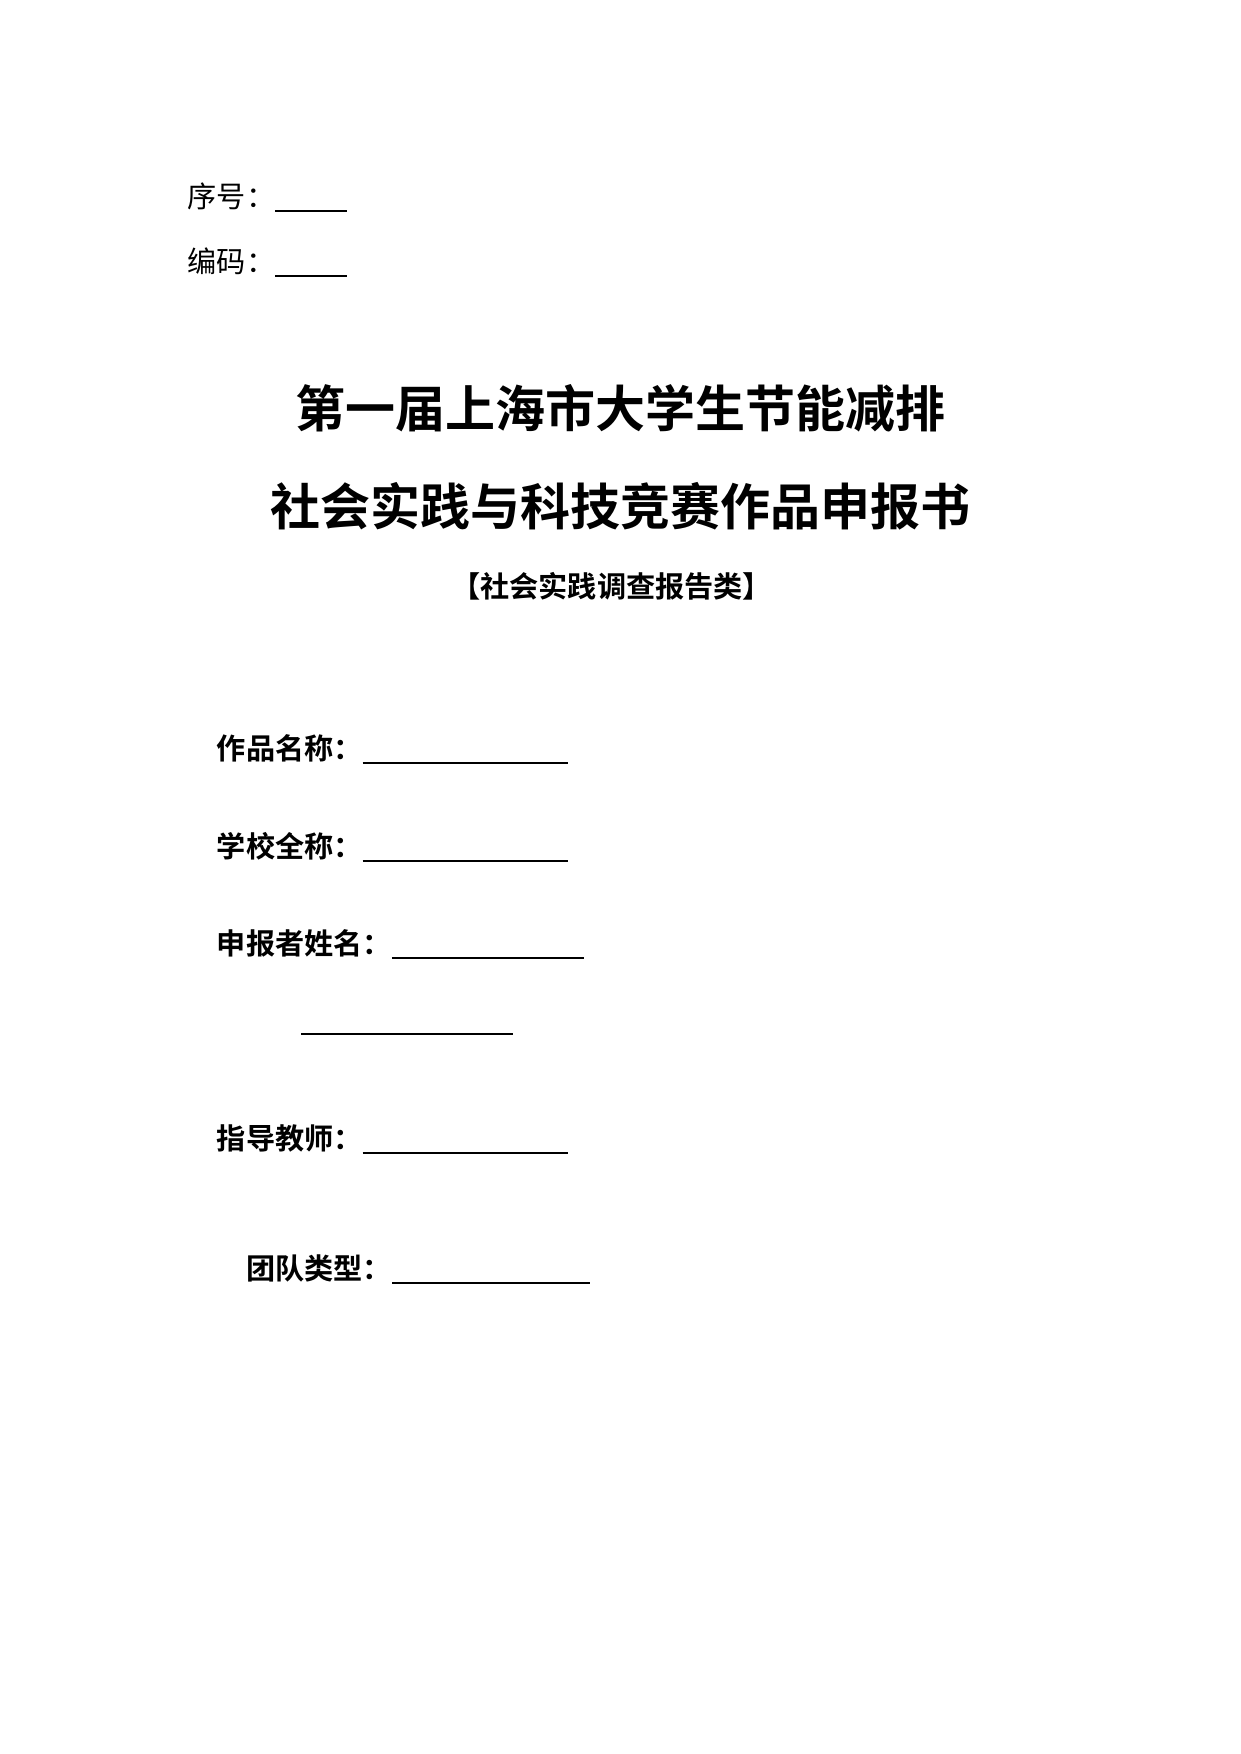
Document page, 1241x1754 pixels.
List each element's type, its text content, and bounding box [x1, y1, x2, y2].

text 序号： [187, 162, 1053, 227]
text 团队类型： [187, 1234, 1053, 1299]
text 【社会实践调查报告类】 [187, 552, 1053, 617]
text 第一届上海市大学生节能减排 [187, 357, 1053, 454]
text 编码： [187, 227, 1053, 292]
text 指导教师： [187, 1104, 1053, 1169]
text 社会实践与科技竞赛作品申报书 [187, 454, 1053, 552]
text 作品名称： [187, 714, 1053, 779]
text 申报者姓名： [187, 909, 1053, 974]
text 学校全称： [187, 812, 1053, 877]
